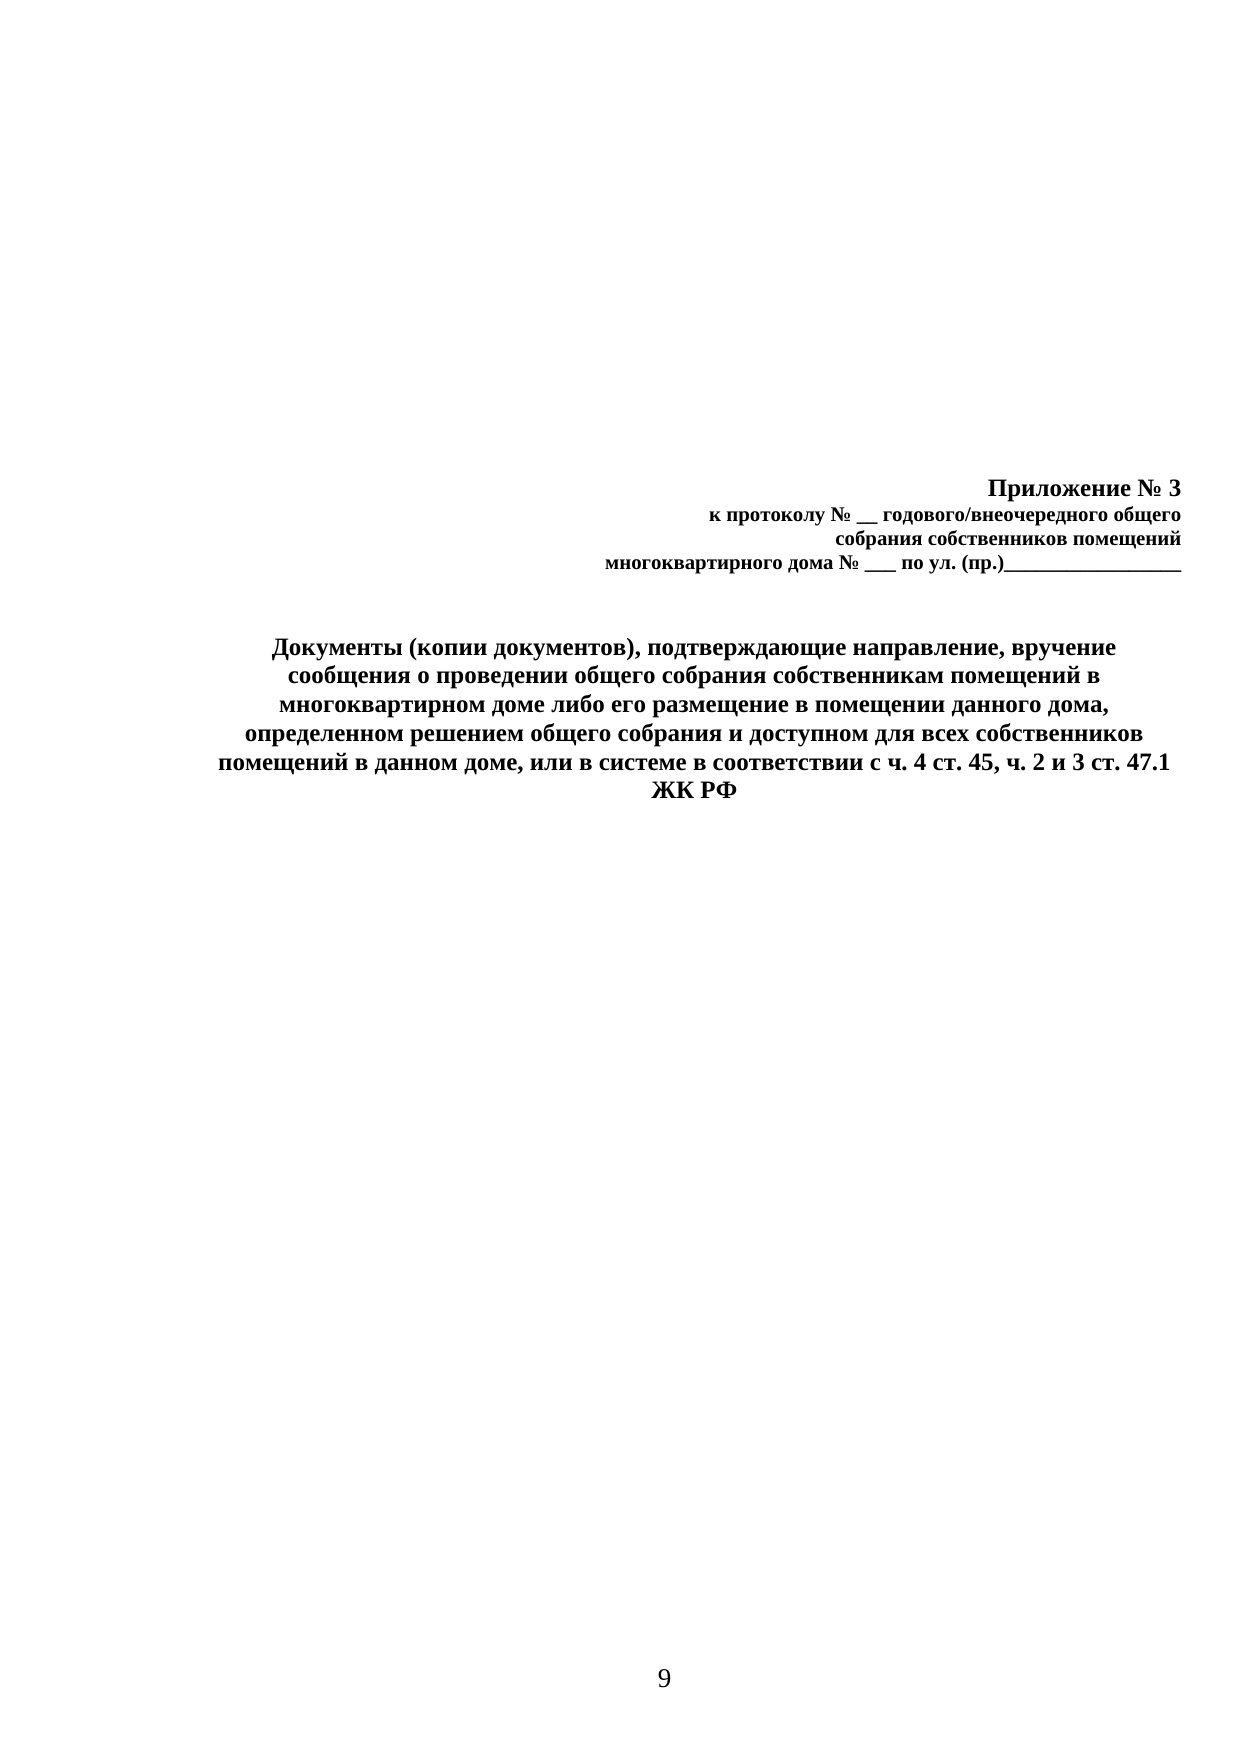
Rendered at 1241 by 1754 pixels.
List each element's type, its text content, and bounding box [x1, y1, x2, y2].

text Документы (копии документов), подтверждающие направление, вручение сообщения о проведении общего собрания собственникам помещений в многоквартирном доме либо его размещение в помещении данного дома, определенном решением общего собрания и доступном для всех собственников помещений в данном доме, или в системе в соответствии с ч. 4 ст. 45, ч. 2 и 3 ст. 47.1 ЖК РФ [207, 632, 1181, 804]
text собрания собственников помещений [148, 526, 1181, 550]
text Приложение № 3 [148, 473, 1181, 502]
text многоквартирного дома № ___ по ул. (пр.)_________________ [148, 550, 1181, 574]
text к протоколу № __ годового/внеочередного общего [148, 502, 1181, 526]
